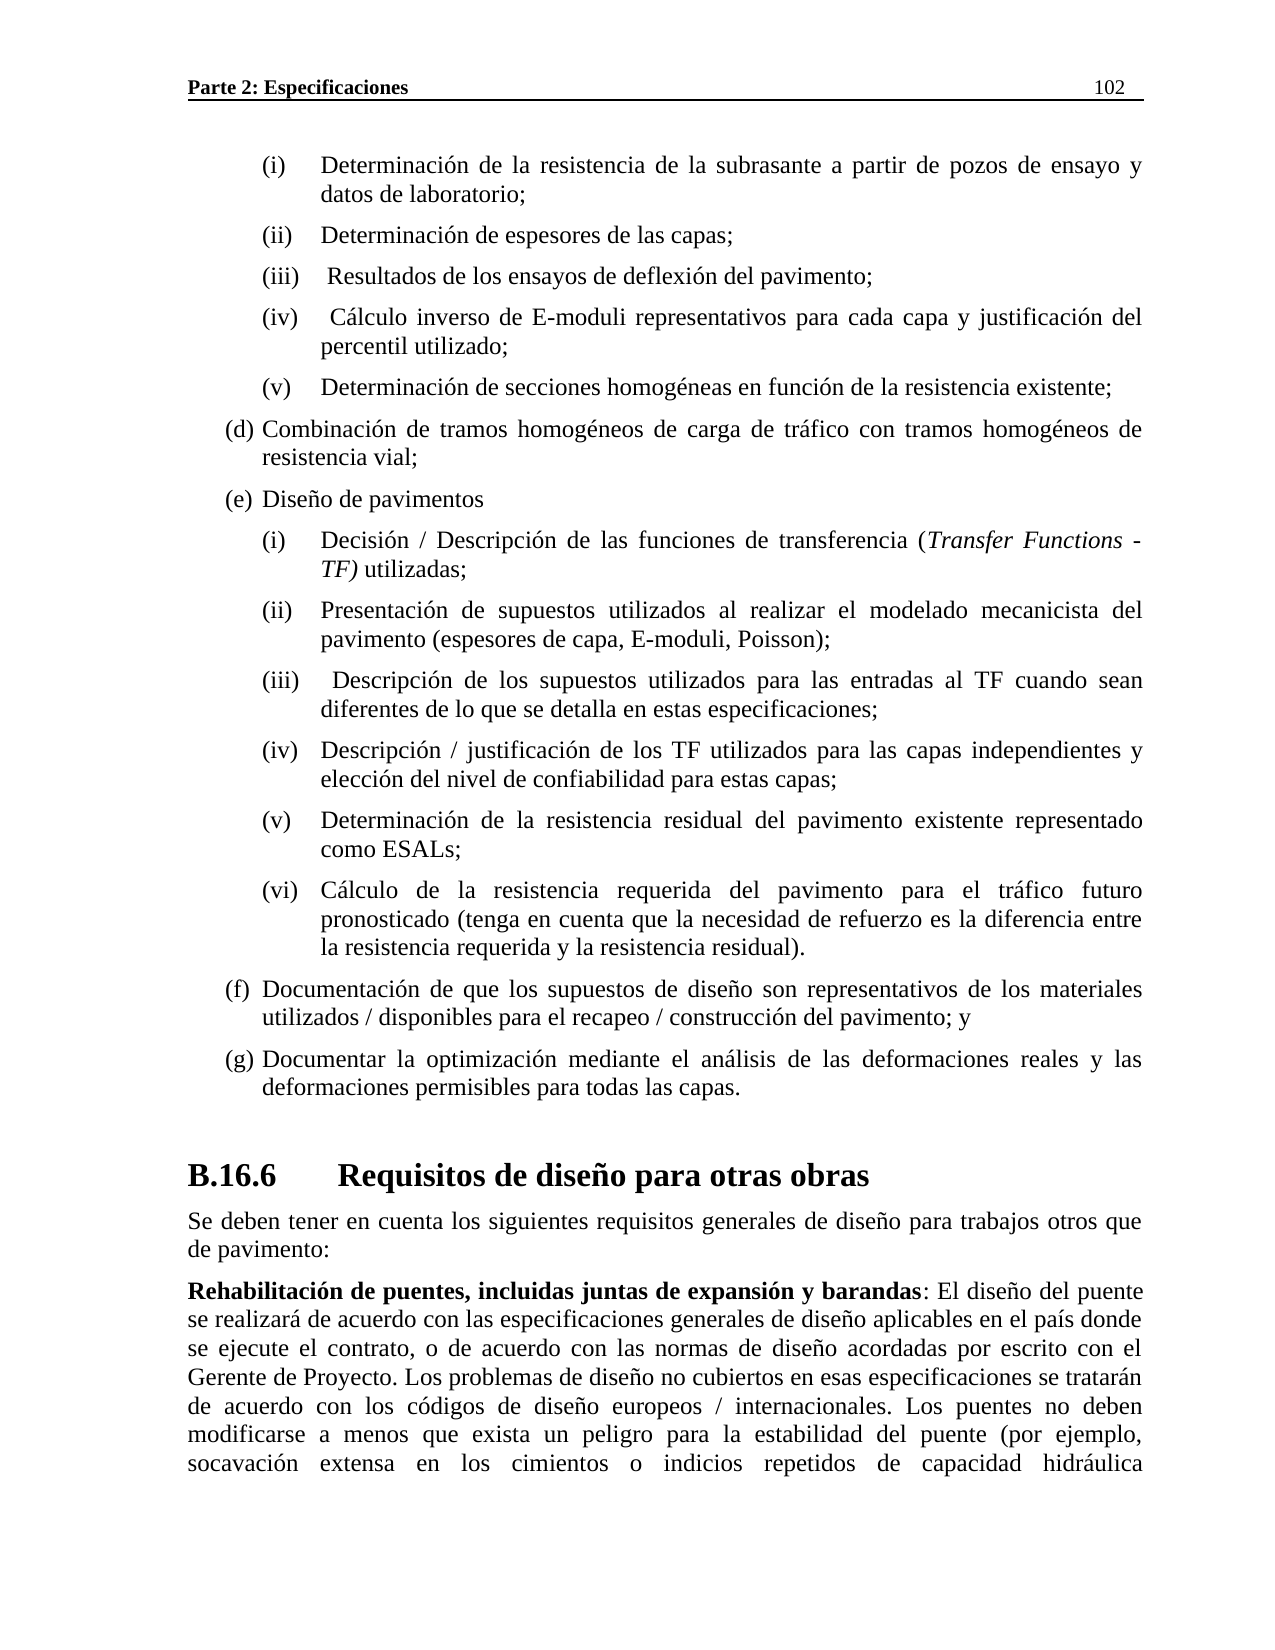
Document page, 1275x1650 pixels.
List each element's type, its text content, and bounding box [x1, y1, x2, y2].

list Combinación de tramos homogéneos de carga de tráfico con tramos homogéneos de resistencia vial; [225, 414, 1144, 471]
list Determinación de la resistencia de la subrasante a partir de pozos de ensayo y datos de laboratorio; [262, 150, 1144, 207]
list Decisión / Descripción de las funciones de transferencia (Transfer Functions - TF) utilizadas; [262, 525, 1144, 582]
list Documentar la optimización mediante el análisis de las deformaciones reales y las deformaciones permisibles para todas las capas. [225, 1044, 1144, 1101]
list Determinación de espesores de las capas; [262, 220, 1144, 249]
list Diseño de pavimentos [225, 484, 1144, 512]
list Documentación de que los supuestos de diseño son representativos de los materiales utilizados / disponibles para el recapeo / construcción del pavimento; y [225, 974, 1144, 1031]
list Cálculo inverso de E-moduli representativos para cada capa y justificación del percentil utilizado; [262, 302, 1144, 360]
list Determinación de la resistencia residual del pavimento existente representado como ESALs; [262, 805, 1144, 862]
list Determinación de secciones homogéneas en función de la resistencia existente; [262, 372, 1144, 401]
list Cálculo de la resistencia requerida del pavimento para el tráfico futuro pronosticado (tenga en cuenta que la necesidad de refuerzo es la diferencia entre la resistencia requerida y la resistencia residual). [262, 875, 1144, 961]
list Descripción de los supuestos utilizados para las entradas al TF cuando sean diferentes de lo que se detalla en estas especificaciones; [262, 665, 1144, 722]
list Presentación de supuestos utilizados al realizar el modelado mecanicista del pavimento (espesores de capa, E-moduli, Poisson); [262, 595, 1144, 652]
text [187, 1276, 1144, 1477]
text Requisitos de diseño para otras obras [187, 1155, 1144, 1193]
list Descripción / justificación de los TF utilizados para las capas independientes y elección del nivel de confiabilidad para estas capas; [262, 735, 1144, 792]
text Se deben tener en cuenta los siguientes requisitos generales de diseño para trabajos otros que de pavimento: [187, 1206, 1144, 1263]
list Resultados de los ensayos de deflexión del pavimento; [262, 261, 1144, 290]
